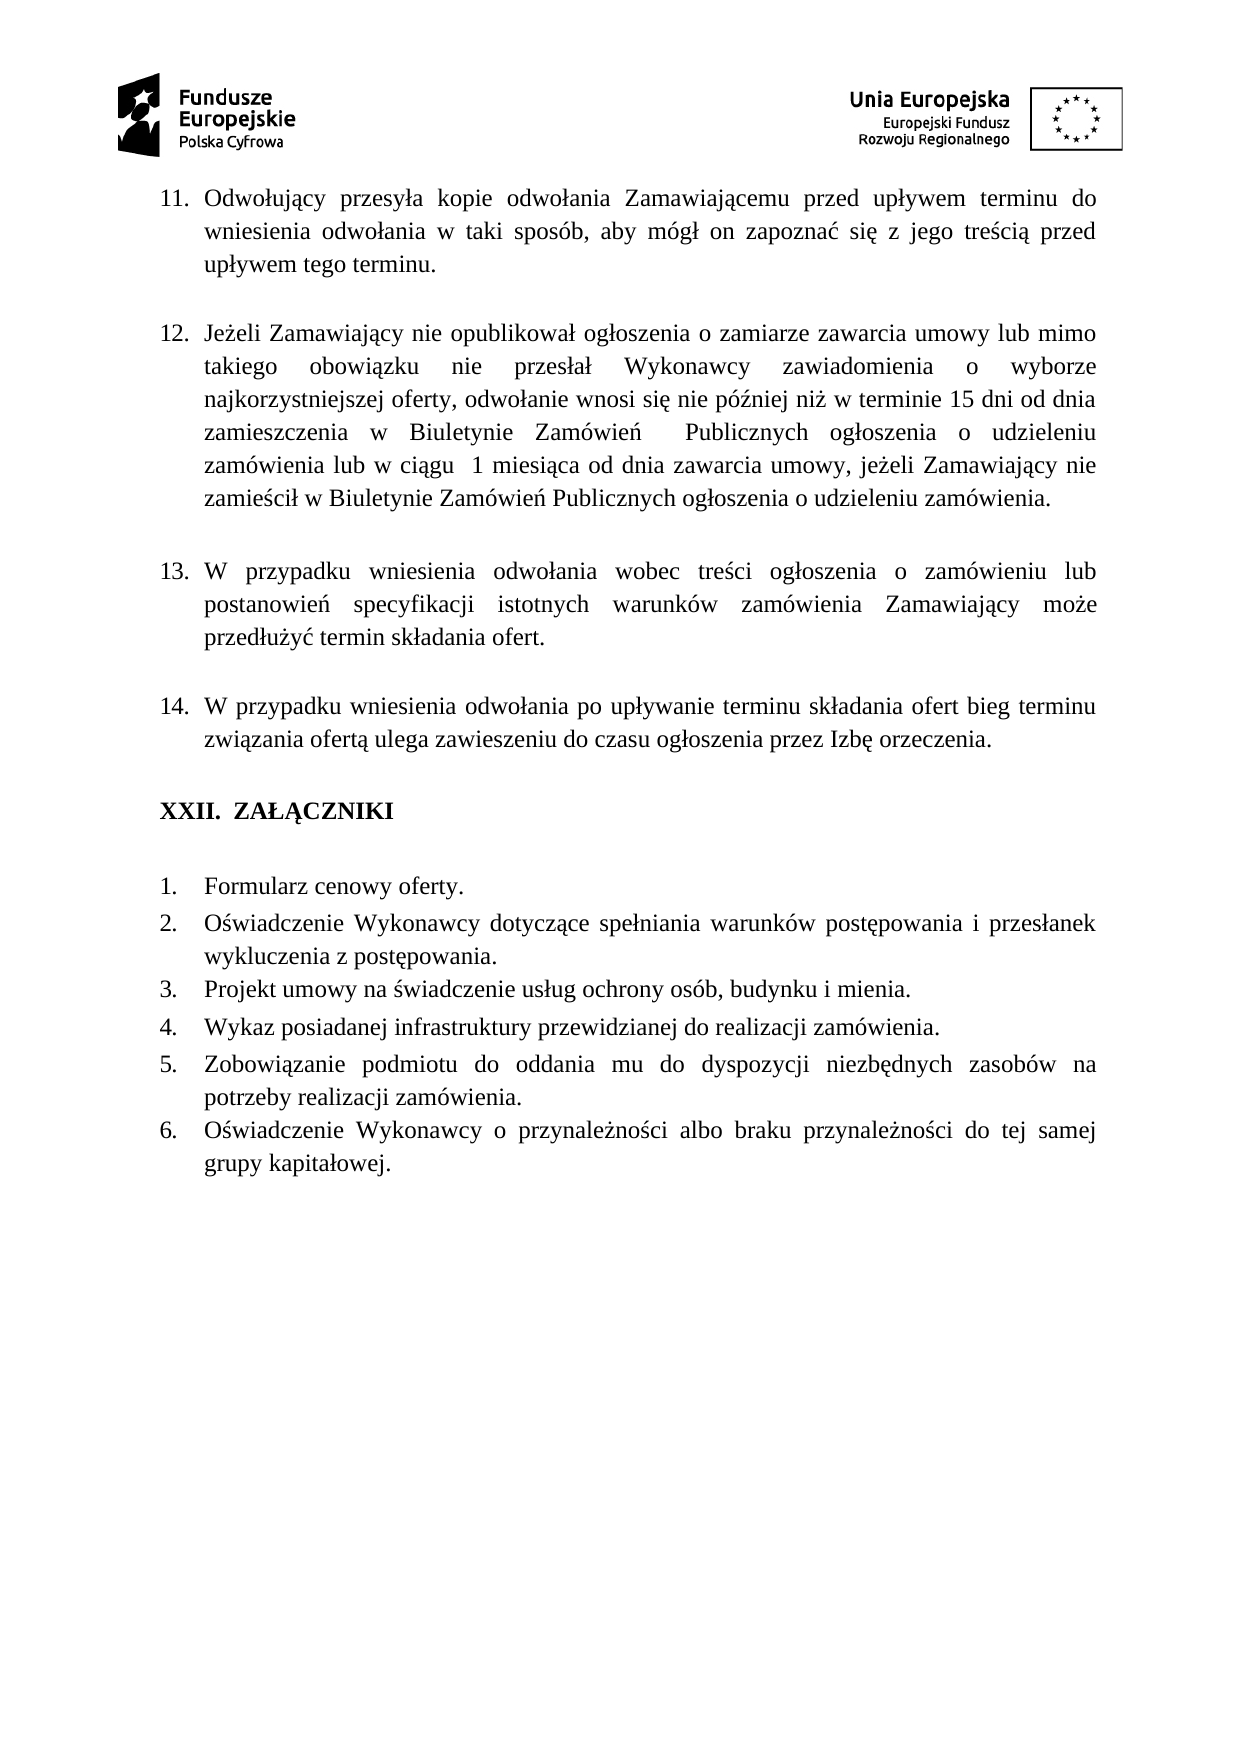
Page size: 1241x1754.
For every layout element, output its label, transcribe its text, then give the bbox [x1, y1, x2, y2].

list Projekt umowy na świadczenie usług ochrony osób, budynku i mienia. [159, 974, 1122, 1003]
subtitle ZAŁĄCZNIKI [159, 796, 1122, 824]
list Odwołujący przesyła kopie odwołania Zamawiającemu przed upływem terminu do wniesienia odwołania w taki sposób, aby mógł on zapoznać się z jego treścią przed upływem tego terminu. [159, 183, 1097, 278]
list Zobowiązanie podmiotu do oddania mu do dyspozycji niezbędnych zasobów na potrzeby realizacji zamówienia. [159, 1049, 1098, 1111]
picture [118, 73, 1123, 157]
list Jeżeli Zamawiający nie opublikował ogłoszenia o zamiarze zawarcia umowy lub mimo takiego obowiązku nie przesłał Wykonawcy zawiadomienia o wyborze najkorzystniejszej oferty, odwołanie wnosi się nie później niż w terminie 15 dni od dnia zamieszczenia w Biuletynie Zamówień Publicznych ogłoszenia o udzieleniu zamówienia lub w ciągu 1 miesiąca od dnia zawarcia umowy, jeżeli Zamawiający nie zamieścił w Biuletynie Zamówień Publicznych ogłoszenia o udzieleniu zamówienia. [159, 318, 1097, 512]
list Wykaz posiadanej infrastruktury przewidzianej do realizacji zamówienia. [159, 1012, 1122, 1040]
list Oświadczenie Wykonawcy dotyczące spełniania warunków postępowania i przesłanek wykluczenia z postępowania. [159, 908, 1097, 970]
list W przypadku wniesienia odwołania po upływanie terminu składania ofert bieg terminu związania ofertą ulega zawieszeniu do czasu ogłoszenia przez Izbę orzeczenia. [159, 691, 1097, 753]
list W przypadku wniesienia odwołania wobec treści ogłoszenia o zamówieniu lub postanowień specyfikacji istotnych warunków zamówienia Zamawiający może przedłużyć termin składania ofert. [159, 556, 1098, 651]
list Oświadczenie Wykonawcy o przynależności albo braku przynależności do tej samej grupy kapitałowej. [159, 1115, 1097, 1177]
list Formularz cenowy oferty. [159, 871, 1122, 899]
